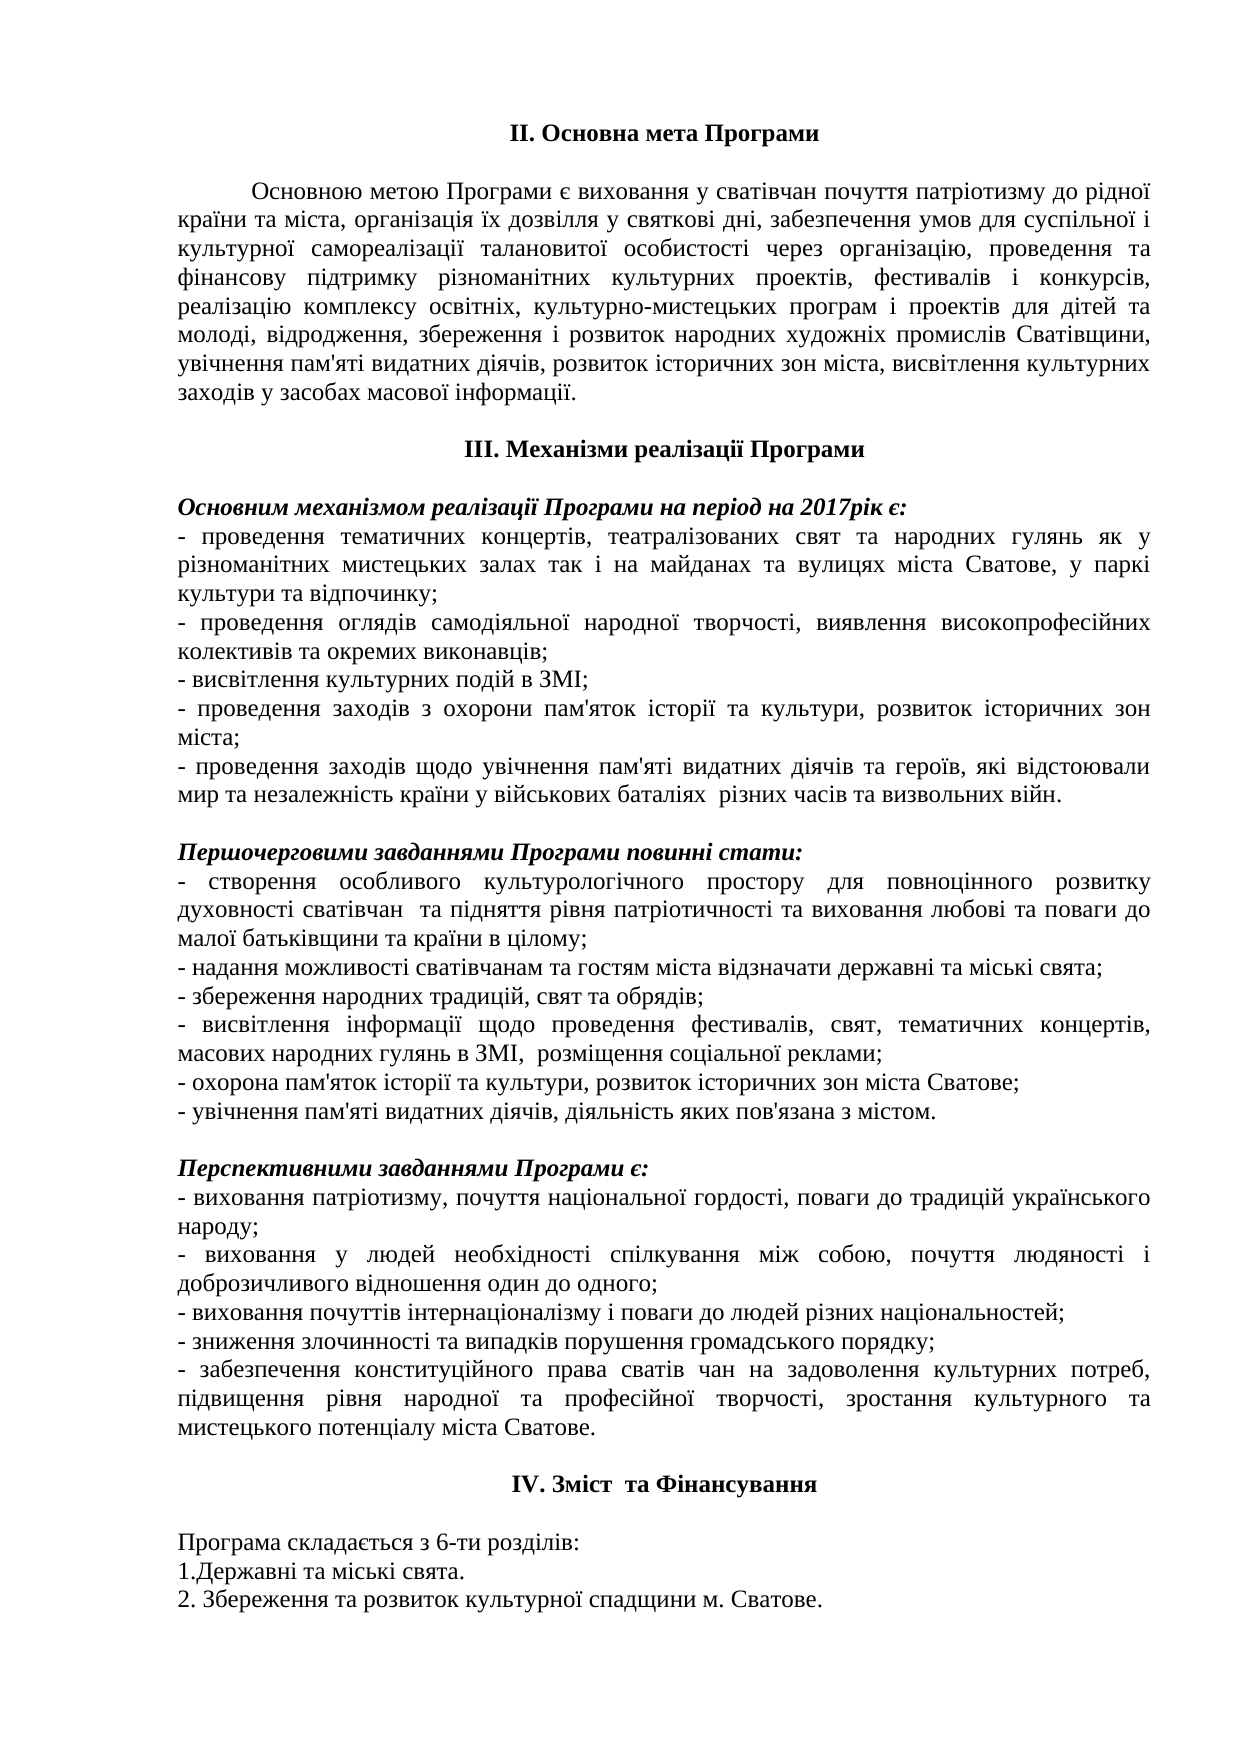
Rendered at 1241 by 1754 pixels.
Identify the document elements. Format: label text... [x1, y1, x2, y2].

text - збереження народних традицій, свят та обрядів; [177, 981, 1152, 1009]
text II. Основна мета Програми [177, 118, 1152, 147]
text - проведення оглядів самодіяльної народної творчості, виявлення високопрофесійних колективів та окремих виконавців; [177, 607, 1152, 664]
text Перспективними завданнями Програми є: [177, 1153, 1152, 1182]
text III. Механізми реалізації Програми [177, 434, 1152, 463]
text - створення особливого культурологічного простору для повноцінного розвитку духовності сватівчан та підняття рівня патріотичності та виховання любові та поваги до малої батьківщини та країни в цілому; [177, 866, 1152, 952]
text - зниження злочинності та випадків порушення громадського порядку; [177, 1326, 1152, 1354]
text 1.Державні та міські свята. [177, 1556, 1152, 1584]
text - виховання у людей необхідності спілкування між собою, почуття людяності і доброзичливого відношення один до одного; [177, 1239, 1152, 1297]
text 2. Збереження та розвиток культурної спадщини м. Сватове. [177, 1584, 1152, 1613]
text - увічнення пам'яті видатних діячів, діяльність яких пов'язана з містом. [177, 1096, 1152, 1124]
text - охорона пам'яток історії та культури, розвиток історичних зон міста Сватове; [177, 1067, 1152, 1096]
text - виховання почуттів інтернаціоналізму і поваги до людей різних національностей; [177, 1297, 1152, 1326]
text - надання можливості сватівчанам та гостям міста відзначати державні та міські свята; [177, 952, 1152, 981]
text - виховання патріотизму, почуття національної гордості, поваги до традицій українського народу; [177, 1182, 1152, 1239]
text - висвітлення інформації щодо проведення фестивалів, свят, тематичних концертів, масових народних гулянь в ЗМІ, розміщення соціальної реклами; [177, 1009, 1152, 1067]
text - забезпечення конституційного права сватів чан на задоволення культурних потреб, підвищення рівня народної та професійної творчості, зростання культурного та мистецького потенціалу міста Сватове. [177, 1354, 1152, 1441]
text - проведення заходів з охорони пам'яток історії та культури, розвиток історичних зон міста; [177, 693, 1152, 751]
text Програма складається з 6-ти розділів: [177, 1527, 1152, 1556]
text - проведення тематичних концертів, театралізованих свят та народних гулянь як у різноманітних мистецьких залах так і на майданах та вулицях міста Сватове, у паркі культури та відпочинку; [177, 521, 1152, 607]
text Першочерговими завданнями Програми повинні стати: [177, 837, 1152, 866]
text Основною метою Програми є виховання у сватівчан почуття патріотизму до рідної країни та міста, організація їх дозвілля у святкові дні, забезпечення умов для суспільної і культурної самореалізації талановитої особистості через організацію, проведення та фінансову підтримку різноманітних культурних проектів, фестивалів і конкурсів, реалізацію комплексу освітніх, культурно-мистецьких програм і проектів для дітей та молоді, відродження, збереження і розвиток народних художніх промислів Сватівщини, увічнення пам'яті видатних діячів, розвиток історичних зон міста, висвітлення культурних заходів у засобах масової інформації. [177, 176, 1152, 406]
text - висвітлення культурних подій в ЗМІ; [177, 664, 1152, 693]
text - проведення заходів щодо увічнення пам'яті видатних діячів та героїв, які відстоювали мир та незалежність країни у військових баталіях різних часів та визвольних війн. [177, 751, 1152, 808]
text IV. Зміст та Фінансування [177, 1469, 1152, 1498]
text Основним механізмом реалізації Програми на період на 2017рік є: [177, 492, 1152, 521]
